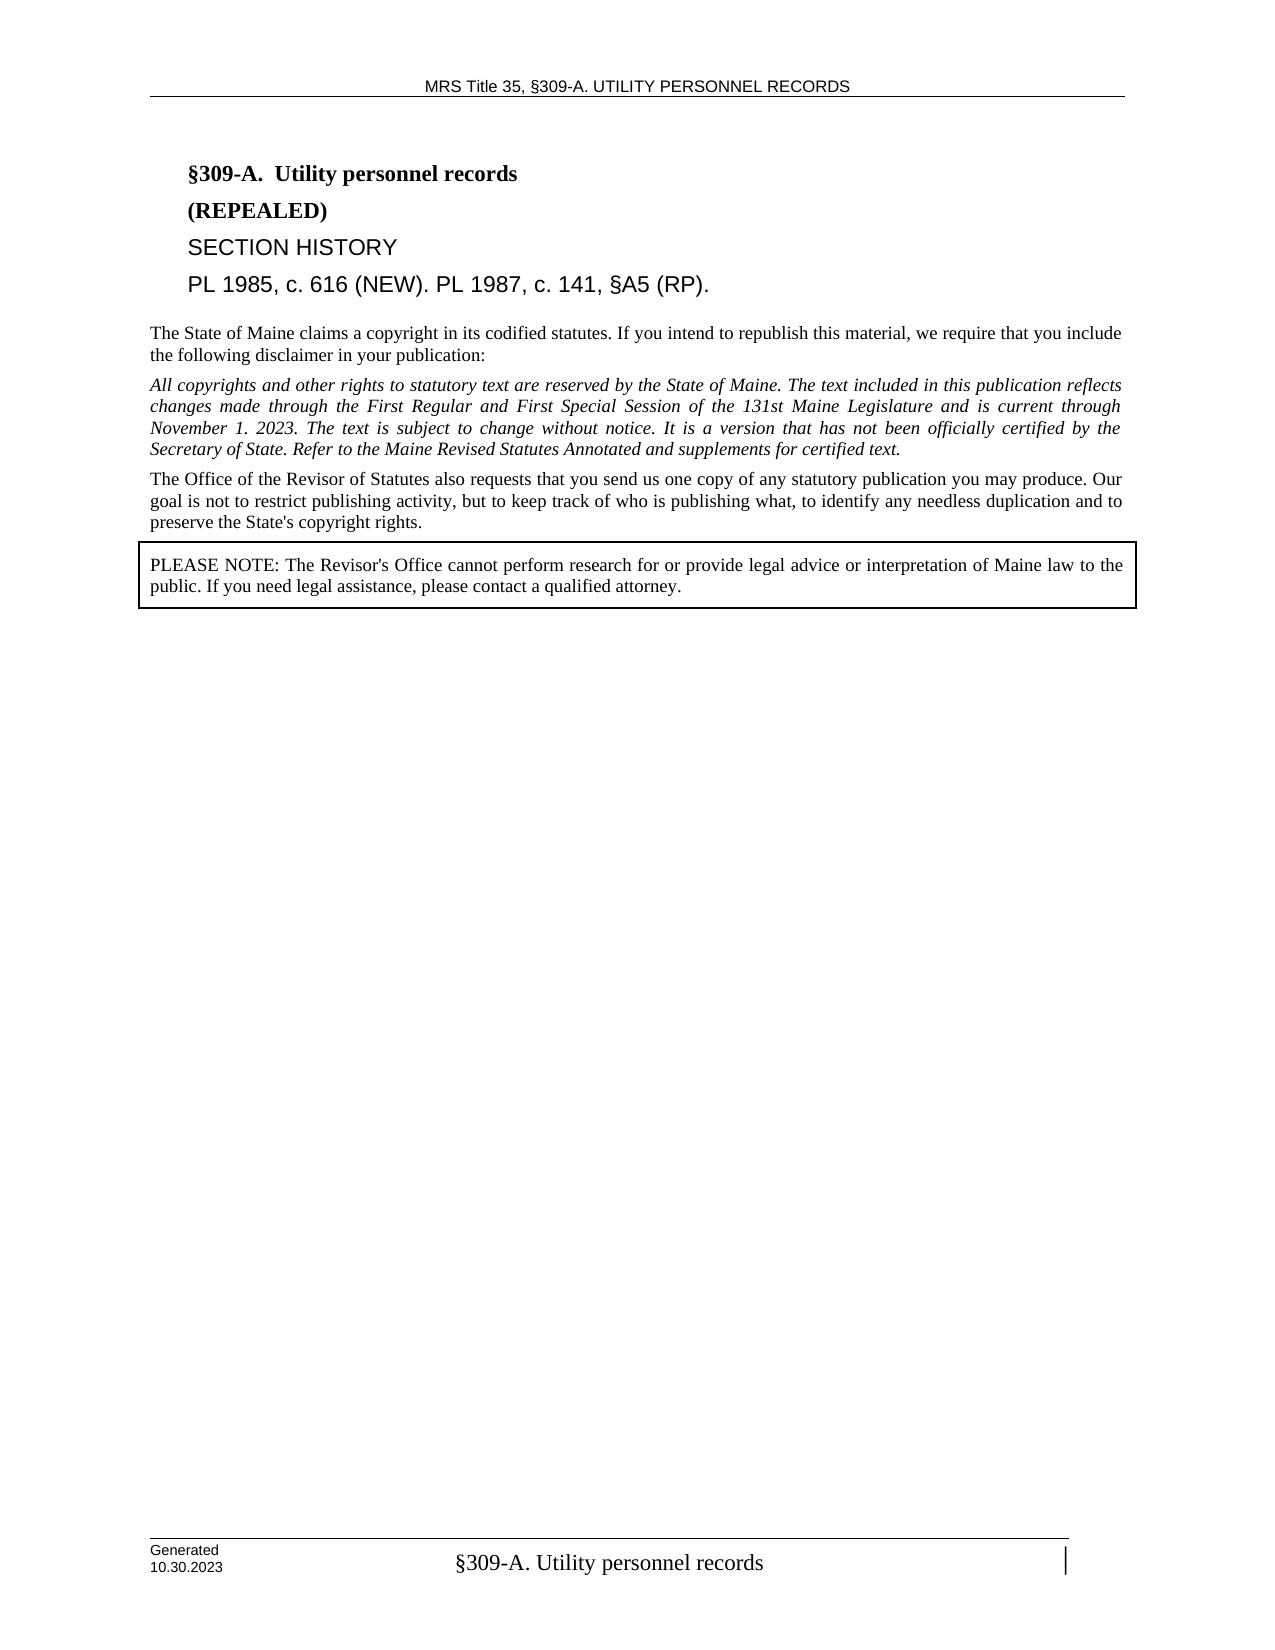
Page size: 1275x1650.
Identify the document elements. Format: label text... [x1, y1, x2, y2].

text PLEASE NOTE: The Revisor's Office cannot perform research for or provide legal advice or interpretation of Maine law to the public. If you need legal assistance, please contact a qualified attorney. [140, 543, 1135, 607]
text The Office of the Revisor of Statutes also requests that you send us one copy of any statutory publication you may produce. Our goal is not to restrict publishing activity, but to keep track of who is publishing what, to identify any needless duplication and to preserve the State's copyright rights. [150, 468, 1125, 533]
text PL 1985, c. 616 (NEW). PL 1987, c. 141, §A5 (RP). [187, 271, 1125, 297]
text The State of Maine claims a copyright in its codified statutes. If you intend to republish this material, we require that you include the following disclaimer in your publication: [150, 322, 1125, 365]
text §309-A. Utility personnel records [187, 160, 1125, 187]
text All copyrights and other rights to statutory text are reserved by the State of Maine. The text included in this publication reflects changes made through the First Regular and First Special Session of the 131st Maine Legislature and is current through November 1. 2023 . The text is subject to change without notice. It is a version that has not been officially certified by the Secretary of State. Refer to the Maine Revised Statutes Annotated and supplements for certified text. [150, 373, 1125, 460]
text (REPEALED) [187, 197, 1125, 223]
text SECTION HISTORY [187, 234, 1125, 260]
